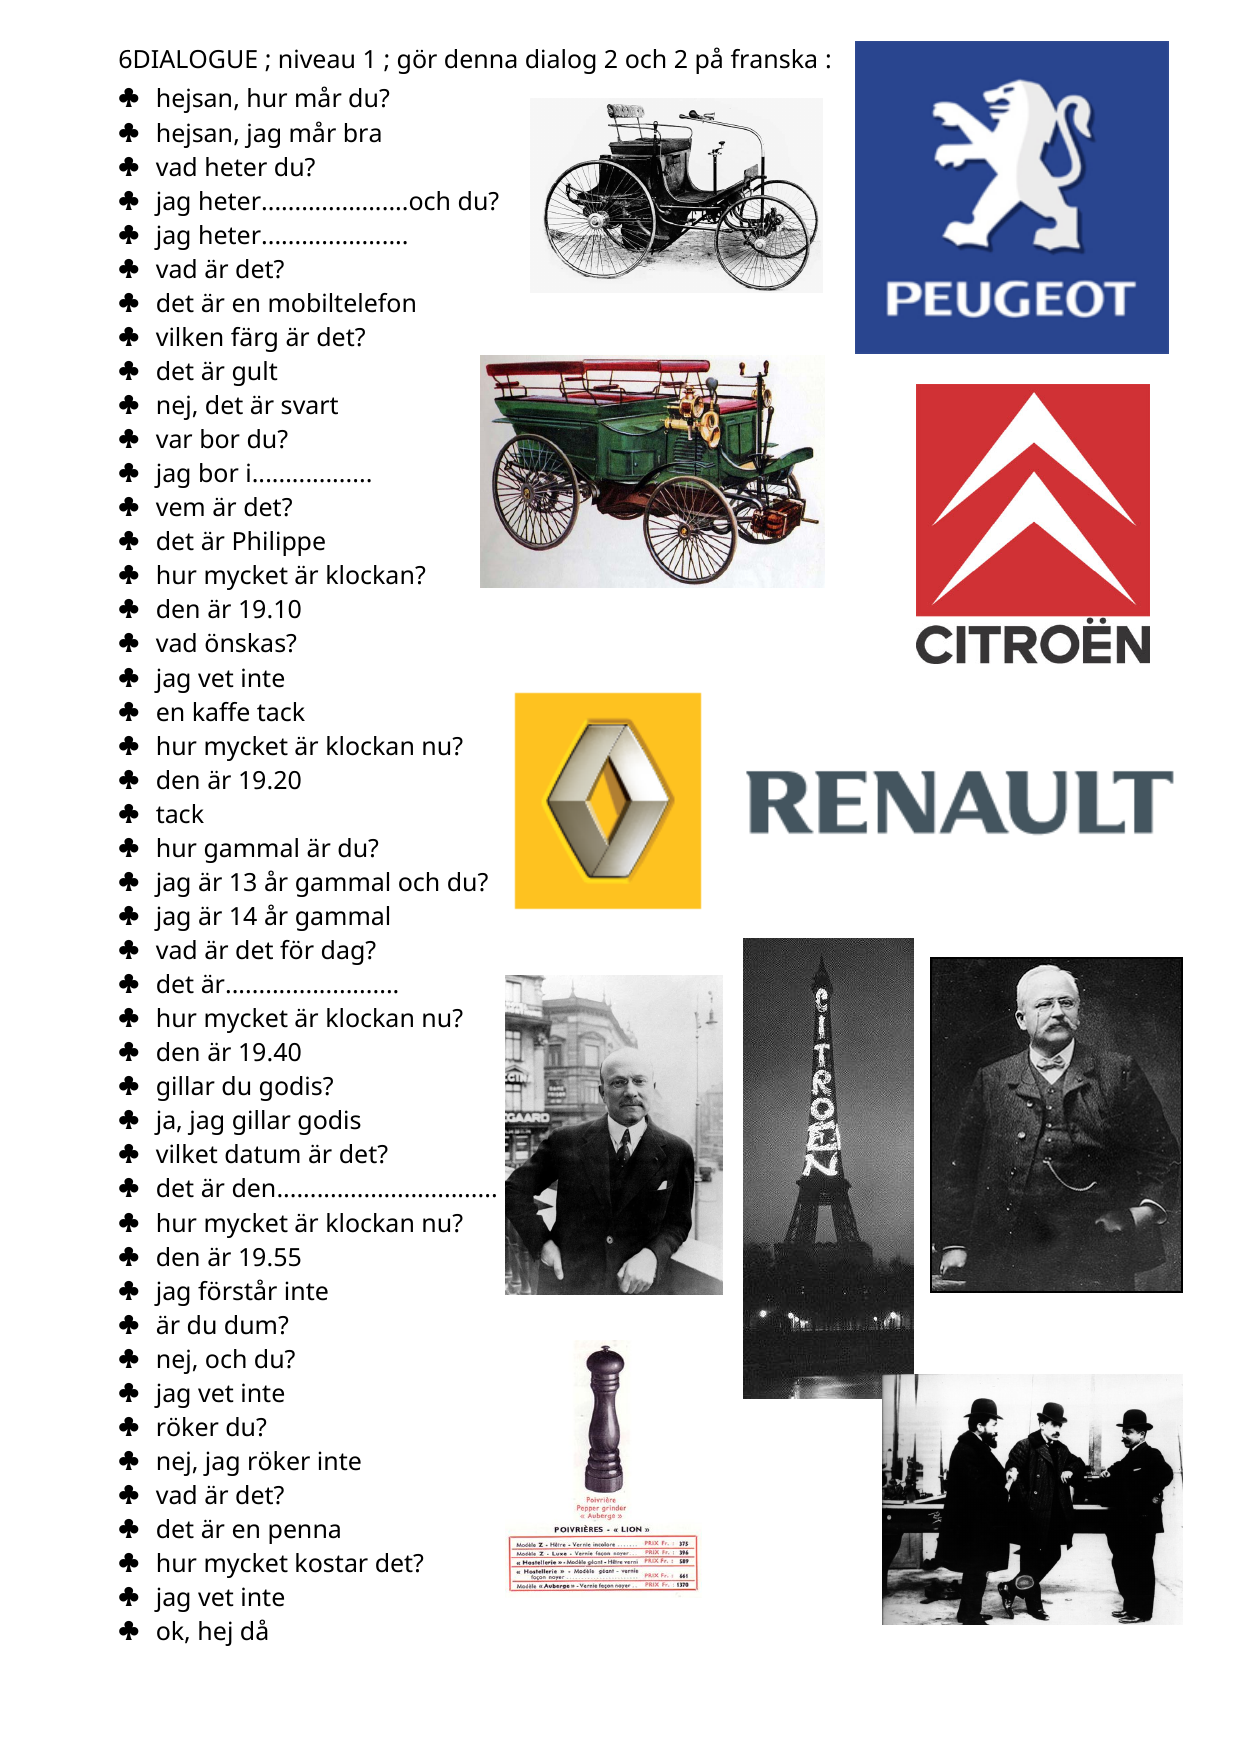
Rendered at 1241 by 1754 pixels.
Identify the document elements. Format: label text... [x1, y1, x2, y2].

list jag heter...................... [118, 217, 1199, 251]
list vad heter du? [118, 149, 1199, 183]
list jag vet inte [118, 1376, 1199, 1409]
list den är 19.20 [118, 762, 1199, 796]
list nej, jag röker inte [118, 1444, 1199, 1478]
list det är en mobiltelefon [118, 286, 1199, 319]
list jag förstår inte [118, 1273, 1199, 1307]
list ok, hej då [118, 1614, 1199, 1648]
list hejsan, hur mår du? [118, 81, 1199, 115]
list gillar du godis? [118, 1069, 1199, 1103]
list det är Philippe [118, 524, 1199, 558]
list vad är det? [118, 251, 1199, 286]
list hejsan, jag mår bra [118, 115, 1199, 149]
list den är 19.10 [118, 592, 1199, 626]
list vad är det för dag? [118, 933, 1199, 967]
list nej, det är svart [118, 388, 1199, 422]
list hur mycket är klockan nu? [118, 728, 1199, 762]
list hur mycket är klockan nu? [118, 1001, 1199, 1035]
list röker du? [118, 1409, 1199, 1444]
list jag vet inte [118, 1580, 1199, 1614]
list det är gult [118, 354, 1199, 388]
list tack [118, 796, 1199, 831]
list ja, jag gillar godis [118, 1103, 1199, 1137]
list vilket datum är det? [118, 1137, 1199, 1171]
list var bor du? [118, 422, 1199, 456]
list jag vet inte [118, 660, 1199, 694]
list det är den................................. [118, 1171, 1199, 1205]
list vad är det? [118, 1478, 1199, 1512]
list den är 19.40 [118, 1035, 1199, 1069]
list hur mycket är klockan? [118, 558, 1199, 592]
list en kaffe tack [118, 694, 1199, 728]
list jag är 14 år gammal [118, 899, 1199, 933]
list jag är 13 år gammal och du? [118, 864, 1199, 899]
list jag bor i.................. [118, 456, 1199, 490]
list är du dum? [118, 1307, 1199, 1341]
list jag heter......................och du? [118, 183, 1199, 217]
picture [855, 75, 1169, 81]
list hur mycket kostar det? [118, 1546, 1199, 1580]
text 6DIALOGUE ; niveau 1 ; gör denna dialog 2 och 2 på franska : [118, 41, 1199, 75]
list vilken färg är det? [118, 319, 1199, 354]
list hur mycket är klockan nu? [118, 1205, 1199, 1239]
list den är 19.55 [118, 1239, 1199, 1273]
list det är en penna [118, 1512, 1199, 1546]
list nej, och du? [118, 1341, 1199, 1376]
list vad önskas? [118, 626, 1199, 660]
list vem är det? [118, 490, 1199, 524]
list hur gammal är du? [118, 831, 1199, 864]
list det är.......................... [118, 967, 1199, 1001]
